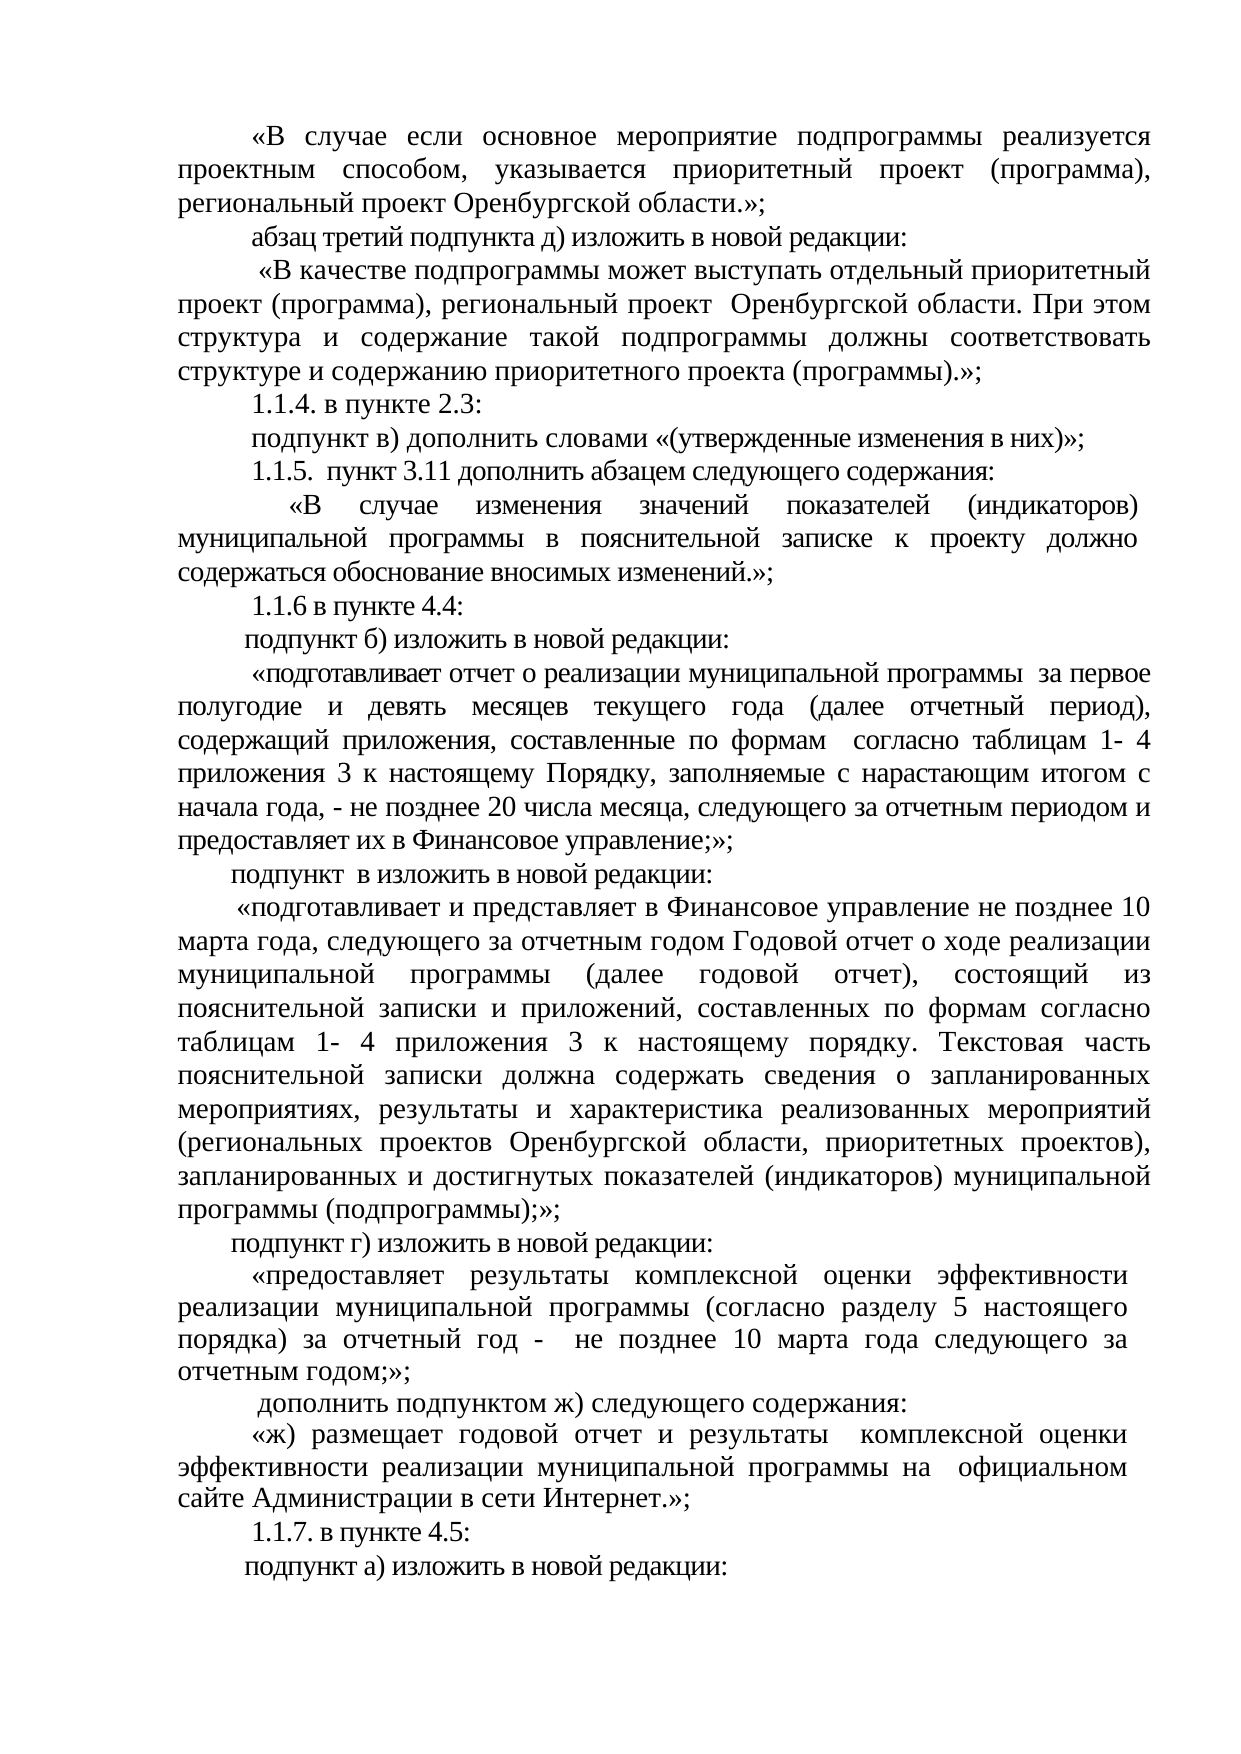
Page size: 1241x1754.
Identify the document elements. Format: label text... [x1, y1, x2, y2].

text «подготавливает и представляет в Финансовое управление не позднее 10 марта года, следующего за отчетным годом Годовой отчет о ходе реализации муниципальной программы (далее годовой отчет), состоящий из пояснительной записки и приложений, составленных по формам согласно таблицам 1- 4 приложения 3 к настоящему порядку. Текстовая часть пояснительной записки должна содержать сведения о запланированных мероприятиях, результаты и характеристика реализованных мероприятий (региональных проектов Оренбургской области, приоритетных проектов), запланированных и достигнутых показателей (индикаторов) муниципальной программы (подпрограммы);»; [177, 889, 1152, 1225]
text подпункт г) изложить в новой редакции: [177, 1225, 1152, 1258]
text «предоставляет результаты комплексной оценки эффективности реализации муниципальной программы (согласно разделу 5 настоящего порядка) за отчетный год - не позднее 10 марта года следующего за отчетным годом;»; [177, 1258, 1129, 1386]
text 1.1.5. пункт 3.11 дополнить абзацем следующего содержания: [177, 453, 1139, 487]
text 1.1.7. в пункте 4.5: [177, 1514, 1152, 1548]
text «В случае изменения значений показателей (индикаторов) муниципальной программы в пояснительной записке к проекту должно содержаться обоснование вносимых изменений.»; [177, 487, 1139, 588]
text подпункт б) изложить в новой редакции: [177, 621, 1152, 655]
text подпункт в изложить в новой редакции: [177, 856, 1152, 889]
text подпункт а) изложить в новой редакции: [177, 1548, 1152, 1581]
text «В качестве подпрограммы может выступать отдельный приоритетный проект (программа), региональный проект Оренбургской области. При этом структура и содержание такой подпрограммы должны соответствовать структуре и содержанию приоритетного проекта (программы).»; [177, 252, 1152, 386]
text подпункт в) дополнить словами «(утвержденные изменения в них)»; [177, 420, 1152, 453]
text «В случае если основное мероприятие подпрограммы реализуется проектным способом, указывается приоритетный проект (программа), региональный проект Оренбургской области.»; [177, 118, 1152, 219]
text дополнить подпунктом ж) следующего содержания: [177, 1386, 1129, 1418]
text «подготавливает отчет о реализации муниципальной программы за первое полугодие и девять месяцев текущего года (далее отчетный период), содержащий приложения, составленные по формам согласно таблицам 1- 4 приложения 3 к настоящему Порядку, заполняемые с нарастающим итогом с начала года, - не позднее 20 числа месяца, следующего за отчетным периодом и предоставляет их в Финансовое управление;»; [177, 655, 1152, 856]
text 1.1.4. в пункте 2.3: [177, 386, 1152, 420]
text абзац третий подпункта д) изложить в новой редакции: [177, 219, 1152, 252]
text 1.1.6 в пункте 4.4: [177, 588, 1152, 621]
text «ж) размещает годовой отчет и результаты комплексной оценки эффективности реализации муниципальной программы на официальном сайте Администрации в сети Интернет.»; [177, 1418, 1129, 1514]
